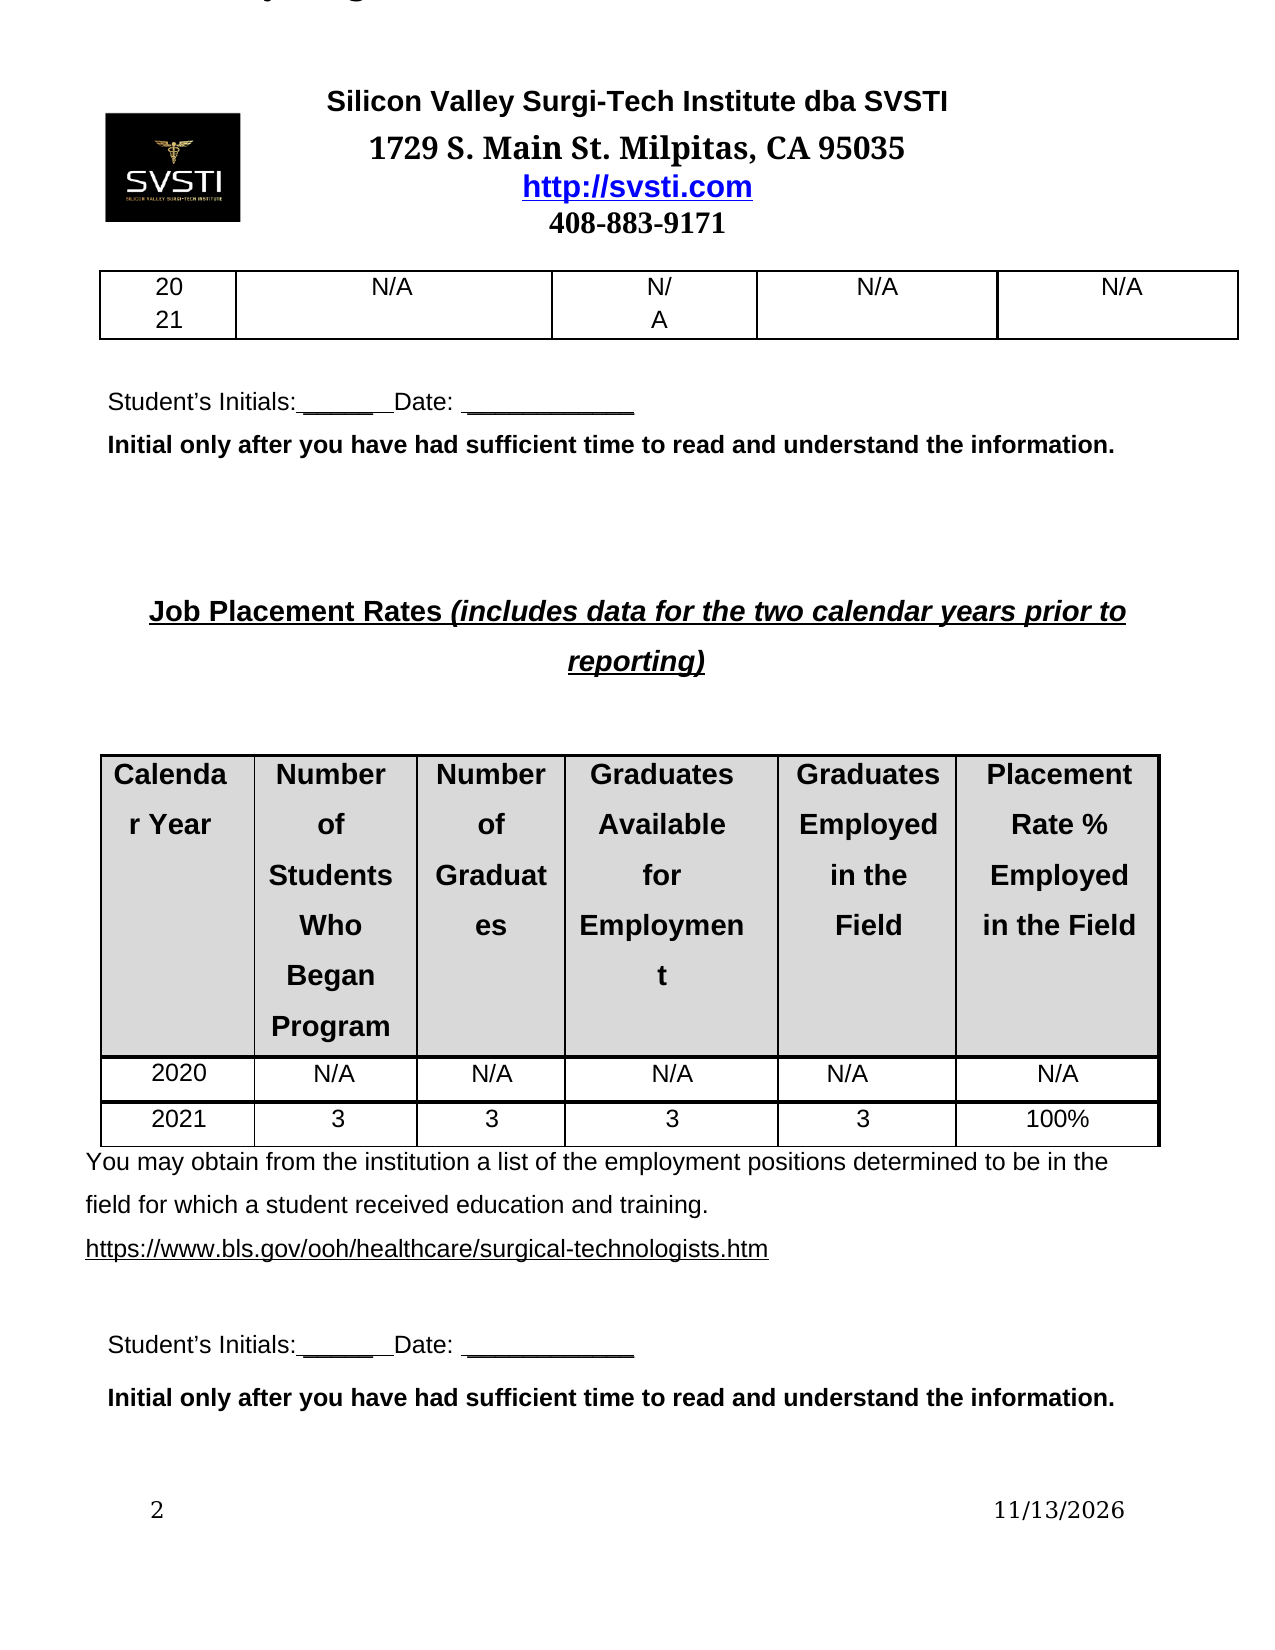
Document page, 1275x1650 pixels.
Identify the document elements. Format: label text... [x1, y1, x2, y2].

table_cell 2020 [102, 1059, 254, 1100]
text Student’s Initials: _____ Date: ____________ [107, 1330, 1200, 1359]
text Initial only after you have had sufficient time to read and understand the information. [107, 430, 1200, 459]
table_cell 3 [255, 1104, 416, 1146]
table_cell N/A [237, 272, 551, 338]
text Student’s Initials: _____ Date: ____________ [107, 387, 1200, 416]
table_cell N/A [255, 1059, 416, 1100]
table_cell 2021 [102, 1104, 254, 1146]
table_cell 3 [779, 1104, 955, 1146]
table_header Placement Rate % Employed in the Field [957, 757, 1157, 1055]
table_cell N/A [566, 1059, 777, 1100]
text Job Placement Rates (includes data for the two calendar years prior to reporting) [75, 594, 1200, 678]
table_cell N/A [758, 272, 996, 338]
table_header Graduates Employed in the Field [779, 757, 955, 1055]
text Initial only after you have had sufficient time to read and understand the information. [107, 1383, 1200, 1412]
table_cell 100% [957, 1104, 1157, 1146]
table_cell N/A [957, 1059, 1157, 1100]
table_cell 3 [566, 1104, 777, 1146]
table_cell 2021 [101, 272, 235, 338]
table_header Graduates Available for Employment [566, 757, 777, 1055]
text You may obtain from the institution a list of the employment positions determined to be in the field for which a student received education and training. https://www.bls.gov/ooh/healthcare/surgical-technologists.htm [85, 1147, 1157, 1262]
picture [104, 112, 241, 222]
table_header Number of Students Who Began Program [255, 757, 416, 1055]
table_header Calendar Year [102, 757, 254, 1055]
table_cell N/A [999, 272, 1237, 338]
table_cell N/A [418, 1059, 564, 1100]
table_cell N/A [553, 272, 756, 338]
table_header Number of Graduates [418, 757, 564, 1055]
table_cell 3 [418, 1104, 564, 1146]
table_cell N/A [779, 1059, 955, 1100]
